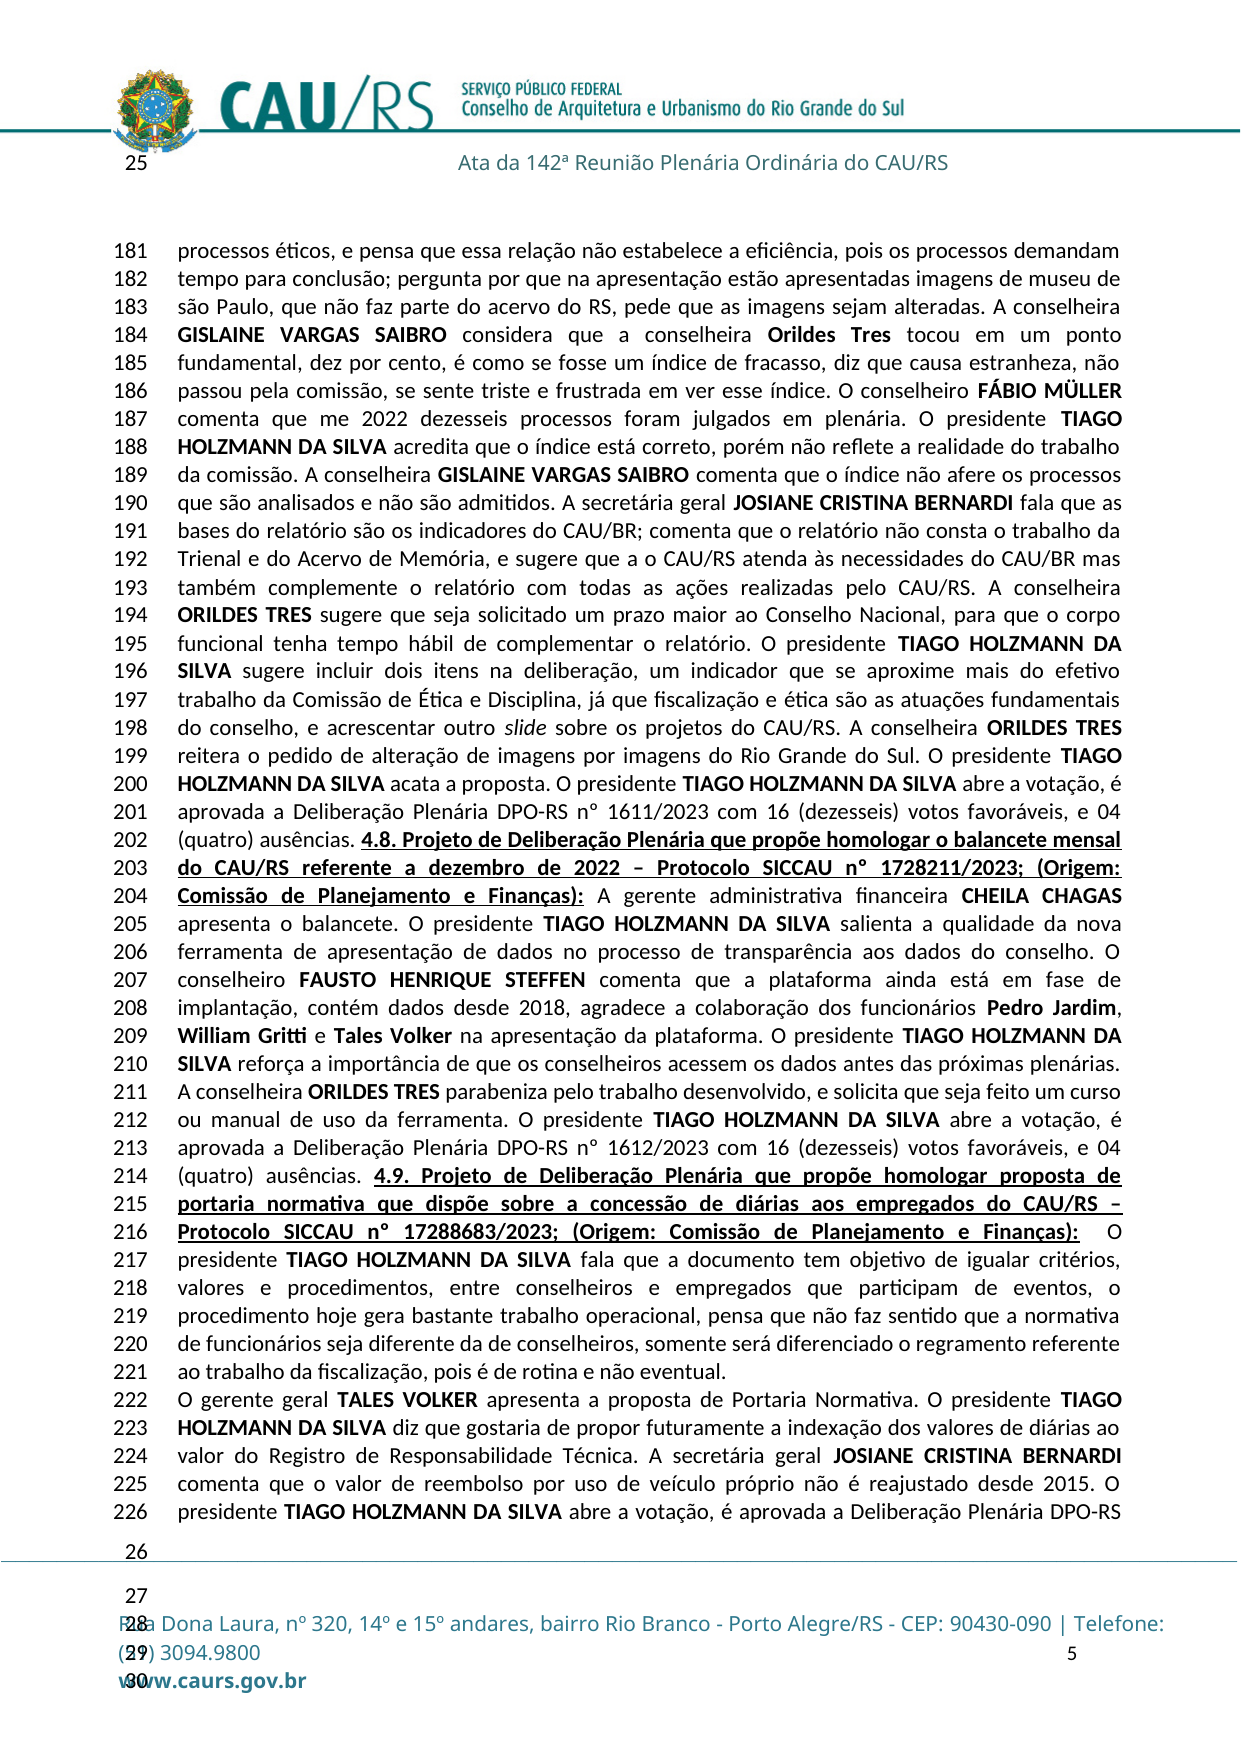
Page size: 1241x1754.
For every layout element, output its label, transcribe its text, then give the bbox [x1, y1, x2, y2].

picture [748, 157, 758, 164]
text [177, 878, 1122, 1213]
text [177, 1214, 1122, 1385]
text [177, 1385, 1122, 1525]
picture [0, 3, 1241, 164]
